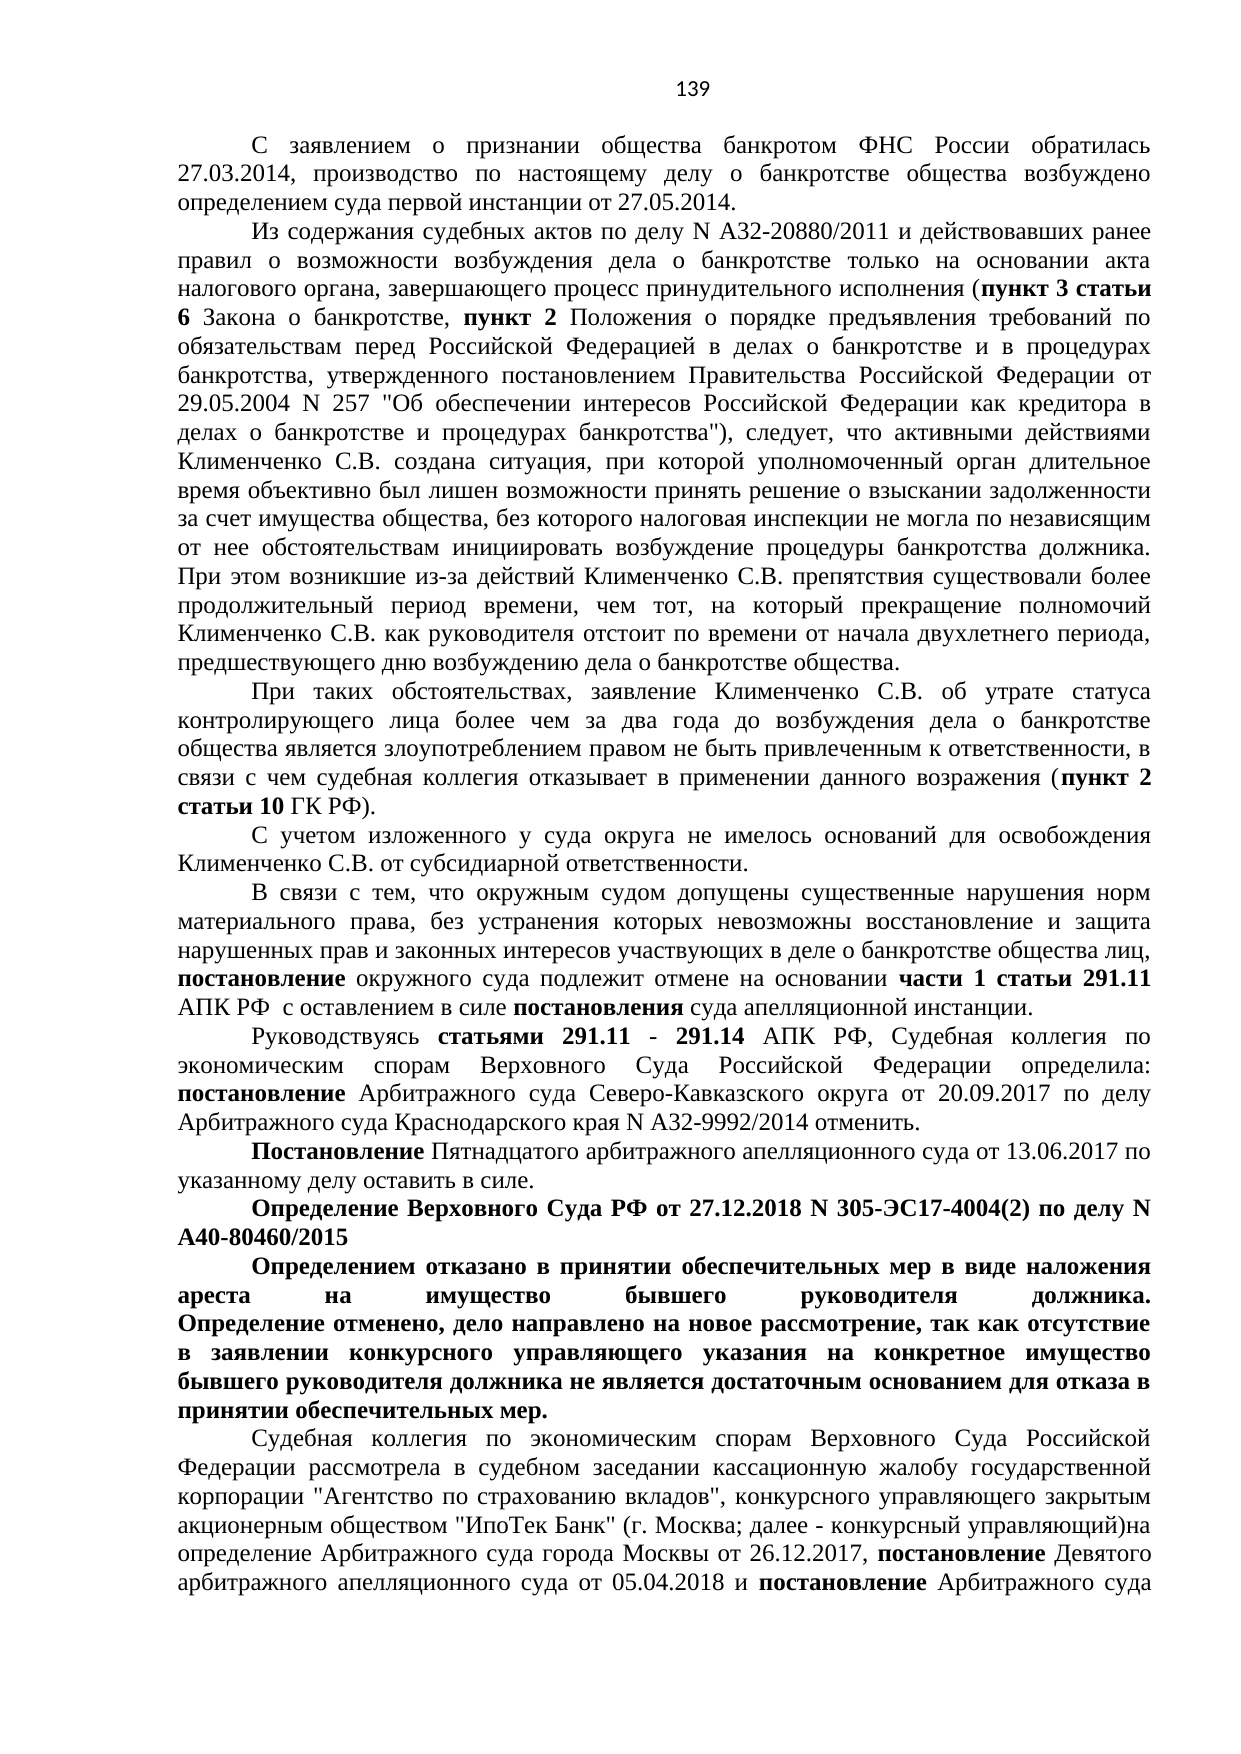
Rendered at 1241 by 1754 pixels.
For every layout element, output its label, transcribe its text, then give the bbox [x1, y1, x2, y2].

text С заявлением о признании общества банкротом ФНС России обратилась 27.03.2014, производство по настоящему делу о банкротстве общества возбуждено определением суда первой инстанции от 27.05.2014. [177, 130, 1152, 216]
text При таких обстоятельствах, заявление Клименченко С.В. об утрате статуса контролирующего лица более чем за два года до возбуждения дела о банкротстве общества является злоупотреблением правом не быть привлеченным к ответственности, в связи с чем судебная коллегия отказывает в применении данного возражения (пункт 2 статьи 10 ГК РФ). [177, 676, 1152, 820]
text Постановление Пятнадцатого арбитражного апелляционного суда от 13.06.2017 по указанному делу оставить в силе. [177, 1136, 1152, 1193]
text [177, 1423, 1152, 1596]
text Руководствуясь статьями 291.11 - 291.14 АПК РФ, Судебная коллегия по экономическим спорам Верховного Суда Российской Федерации определила: постановление Арбитражного суда Северо-Кавказского округа от 20.09.2017 по делу Арбитражного суда Краснодарского края N А32-9992/2014 отменить. [177, 1021, 1152, 1136]
text С учетом изложенного у суда округа не имелось оснований для освобождения Клименченко С.В. от субсидиарной ответственности. [177, 820, 1152, 877]
text В связи с тем, что окружным судом допущены существенные нарушения норм материального права, без устранения которых невозможны восстановление и защита нарушенных прав и законных интересов участвующих в деле о банкротстве общества лиц, постановление окружного суда подлежит отмене на основании части 1 статьи 291.11 АПК РФ с оставлением в силе постановления суда апелляционной инстанции. [177, 877, 1152, 1021]
text Из содержания судебных актов по делу N А32-20880/2011 и действовавших ранее правил о возможности возбуждения дела о банкротстве только на основании акта налогового органа, завершающего процесс принудительного исполнения (пункт 3 статьи 6 Закона о банкротстве, пункт 2 Положения о порядке предъявления требований по обязательствам перед Российской Федерацией в делах о банкротстве и в процедурах банкротства, утвержденного постановлением Правительства Российской Федерации от 29.05.2004 N 257 "Об обеспечении интересов Российской Федерации как кредитора в делах о банкротстве и процедурах банкротства"), следует, что активными действиями Клименченко С.В. создана ситуация, при которой уполномоченный орган длительное время объективно был лишен возможности принять решение о взыскании задолженности за счет имущества общества, без которого налоговая инспекции не могла по независящим от нее обстоятельствам инициировать возбуждение процедуры банкротства должника. При этом возникшие из-за действий Клименченко С.В. препятствия существовали более продолжительный период времени, чем тот, на который прекращение полномочий Клименченко С.В. как руководителя отстоит по времени от начала двухлетнего периода, предшествующего дню возбуждению дела о банкротстве общества. [177, 216, 1152, 676]
text Определением отказано в принятии обеспечительных мер в виде наложения ареста на имущество бывшего руководителя должника. Определение отменено, дело направлено на новое рассмотрение, так как отсутствие в заявлении конкурсного управляющего указания на конкретное имущество бывшего руководителя должника не является достаточным основанием для отказа в принятии обеспечительных мер. [177, 1251, 1152, 1423]
text Определение Верховного Суда РФ от 27.12.2018 N 305-ЭС17-4004(2) по делу N А40-80460/2015 [177, 1193, 1152, 1251]
